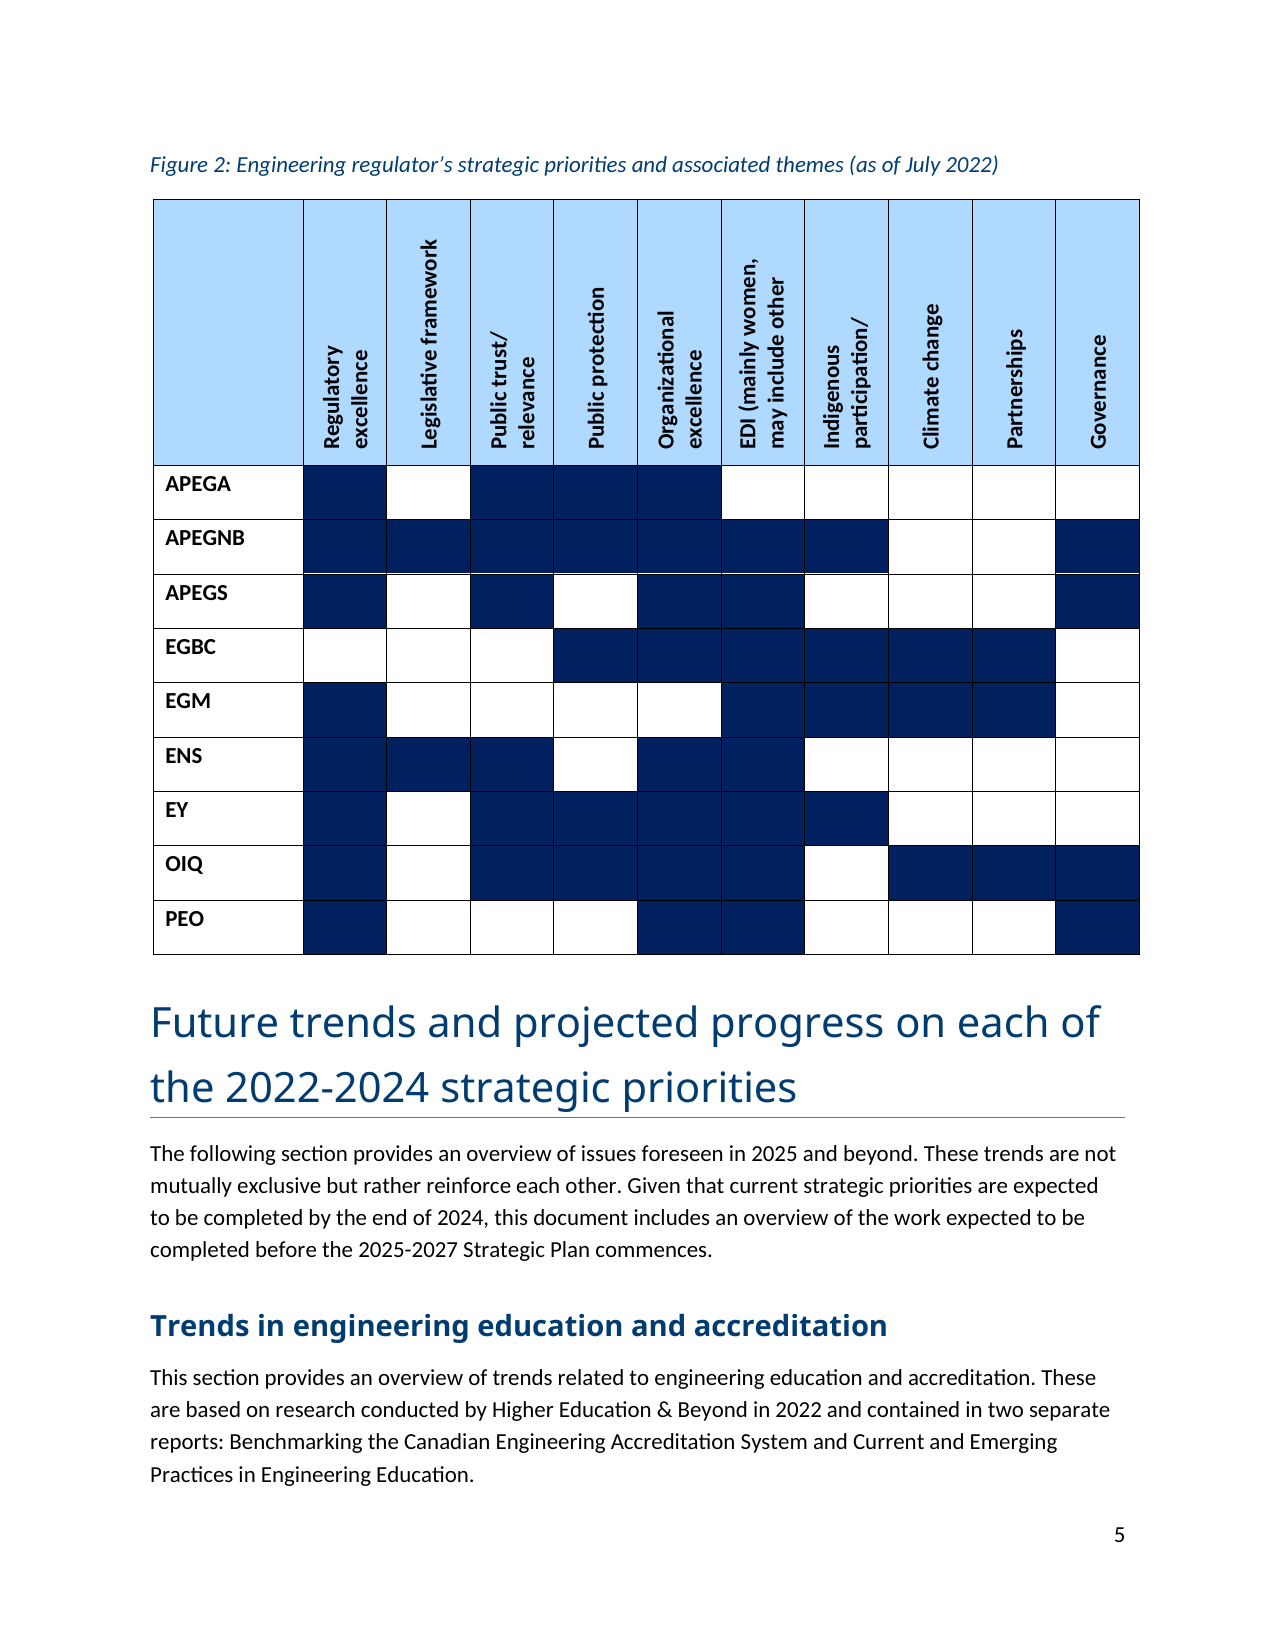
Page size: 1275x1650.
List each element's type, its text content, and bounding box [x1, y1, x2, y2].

table_cell [973, 683, 1055, 737]
table_cell [889, 901, 972, 954]
table_cell [973, 901, 1055, 954]
table_cell [1056, 792, 1139, 845]
table_cell [889, 466, 972, 519]
table_cell [304, 846, 386, 900]
table_cell [471, 575, 553, 628]
table_cell [1056, 846, 1139, 900]
table_header Indigenous participation/ representation [805, 200, 888, 465]
table_cell [805, 629, 888, 682]
table_cell EGBC [154, 629, 303, 682]
table_cell [387, 738, 470, 791]
table_cell [387, 683, 470, 737]
table_cell [722, 575, 804, 628]
table_cell [973, 629, 1055, 682]
table_cell [638, 520, 721, 573]
table_cell [889, 575, 972, 628]
table_header Public protection [554, 200, 637, 465]
table_cell [805, 466, 888, 519]
table_cell [973, 792, 1055, 845]
table_cell [554, 683, 637, 737]
table_cell [387, 846, 470, 900]
table_cell [722, 466, 804, 519]
table_cell [304, 466, 386, 519]
table_header EDI (mainly women, may include other groups) [722, 200, 804, 465]
table_cell EGM [154, 683, 303, 737]
table_cell [1056, 466, 1139, 519]
table_cell [554, 629, 637, 682]
table_cell [889, 629, 972, 682]
table_cell [554, 792, 637, 845]
table_cell [387, 901, 470, 954]
table_cell [805, 846, 888, 900]
table_cell [387, 520, 470, 573]
table_cell [638, 846, 721, 900]
table_cell [638, 738, 721, 791]
table_header Partnerships [973, 200, 1055, 465]
table_header [154, 200, 303, 465]
table_cell [722, 683, 804, 737]
table_header Climate change [889, 200, 972, 465]
table_cell [304, 629, 386, 682]
table_cell [889, 792, 972, 845]
table_cell [387, 792, 470, 845]
table_cell [471, 738, 553, 791]
table_cell [973, 575, 1055, 628]
table_cell [1056, 901, 1139, 954]
table_cell [638, 575, 721, 628]
table_cell [638, 901, 721, 954]
table_cell [304, 683, 386, 737]
table_cell [1056, 683, 1139, 737]
table_cell [973, 738, 1055, 791]
table_header Public trust/ relevance [471, 200, 553, 465]
table_cell [304, 575, 386, 628]
table_cell [722, 792, 804, 845]
table_cell [554, 466, 637, 519]
table_cell [304, 901, 386, 954]
table_cell ENS [154, 738, 303, 791]
table_cell [805, 575, 888, 628]
table_cell [973, 846, 1055, 900]
table_cell [471, 792, 553, 845]
table_cell PEO [154, 901, 303, 954]
table_cell [554, 575, 637, 628]
table_cell [722, 846, 804, 900]
table_cell [638, 792, 721, 845]
table_cell [638, 629, 721, 682]
table_cell [387, 466, 470, 519]
table_cell [471, 846, 553, 900]
table_cell [387, 629, 470, 682]
table_cell [889, 520, 972, 573]
table_cell [805, 683, 888, 737]
table_cell EY [154, 792, 303, 845]
table_cell APEGA [154, 466, 303, 519]
table_cell [1056, 520, 1139, 573]
table_cell [805, 792, 888, 845]
table_header Governance [1056, 200, 1139, 465]
table_cell [889, 683, 972, 737]
table_cell [304, 520, 386, 573]
subtitle Trends in engineering education and accreditation [150, 1305, 1125, 1345]
table_cell [638, 466, 721, 519]
table_cell [471, 683, 553, 737]
table_cell [1056, 629, 1139, 682]
table_cell [805, 738, 888, 791]
table_cell [805, 520, 888, 573]
table_cell [889, 738, 972, 791]
table_cell [554, 520, 637, 573]
table_cell [638, 683, 721, 737]
table_cell [722, 629, 804, 682]
table_cell [973, 466, 1055, 519]
table_cell [722, 520, 804, 573]
table_cell [471, 629, 553, 682]
table_cell [471, 901, 553, 954]
table_cell APEGNB [154, 520, 303, 573]
table_cell [554, 738, 637, 791]
table_header Regulatory excellence [304, 200, 386, 465]
table_cell [554, 846, 637, 900]
table_cell [973, 520, 1055, 573]
table_cell [889, 846, 972, 900]
table_header Legislative framework [387, 200, 470, 465]
text The following section provides an overview of issues foreseen in 2025 and beyond. These trends are not mutually exclusive but rather reinforce each other. Given that current strategic priorities are expected to be completed by the end of 2024, this document includes an overview of the work expected to be completed before the 2025-2027 Strategic Plan commences. [150, 1139, 1125, 1263]
text This section provides an overview of trends related to engineering education and accreditation. These are based on research conducted by Higher Education & Beyond in 2022 and contained in two separate reports: Benchmarking the Canadian Engineering Accreditation System and Current and Emerging Practices in Engineering Education. [150, 1363, 1125, 1488]
table_cell [722, 738, 804, 791]
table_cell [722, 901, 804, 954]
subtitle Future trends and projected progress on each of the 2022-2024 strategic priorities [150, 993, 1125, 1117]
table_cell [304, 738, 386, 791]
table_cell [304, 792, 386, 845]
text Figure 2: Engineering regulator’s strategic priorities and associated themes (as of July 2022) [150, 150, 1125, 178]
table_cell [1056, 738, 1139, 791]
table_cell [1056, 575, 1139, 628]
table_cell APEGS [154, 575, 303, 628]
table_cell [554, 901, 637, 954]
table_header Organizational excellence [638, 200, 721, 465]
table_cell [805, 901, 888, 954]
table_cell [471, 520, 553, 573]
table_cell OIQ [154, 846, 303, 900]
table_cell [387, 575, 470, 628]
table_cell [471, 466, 553, 519]
